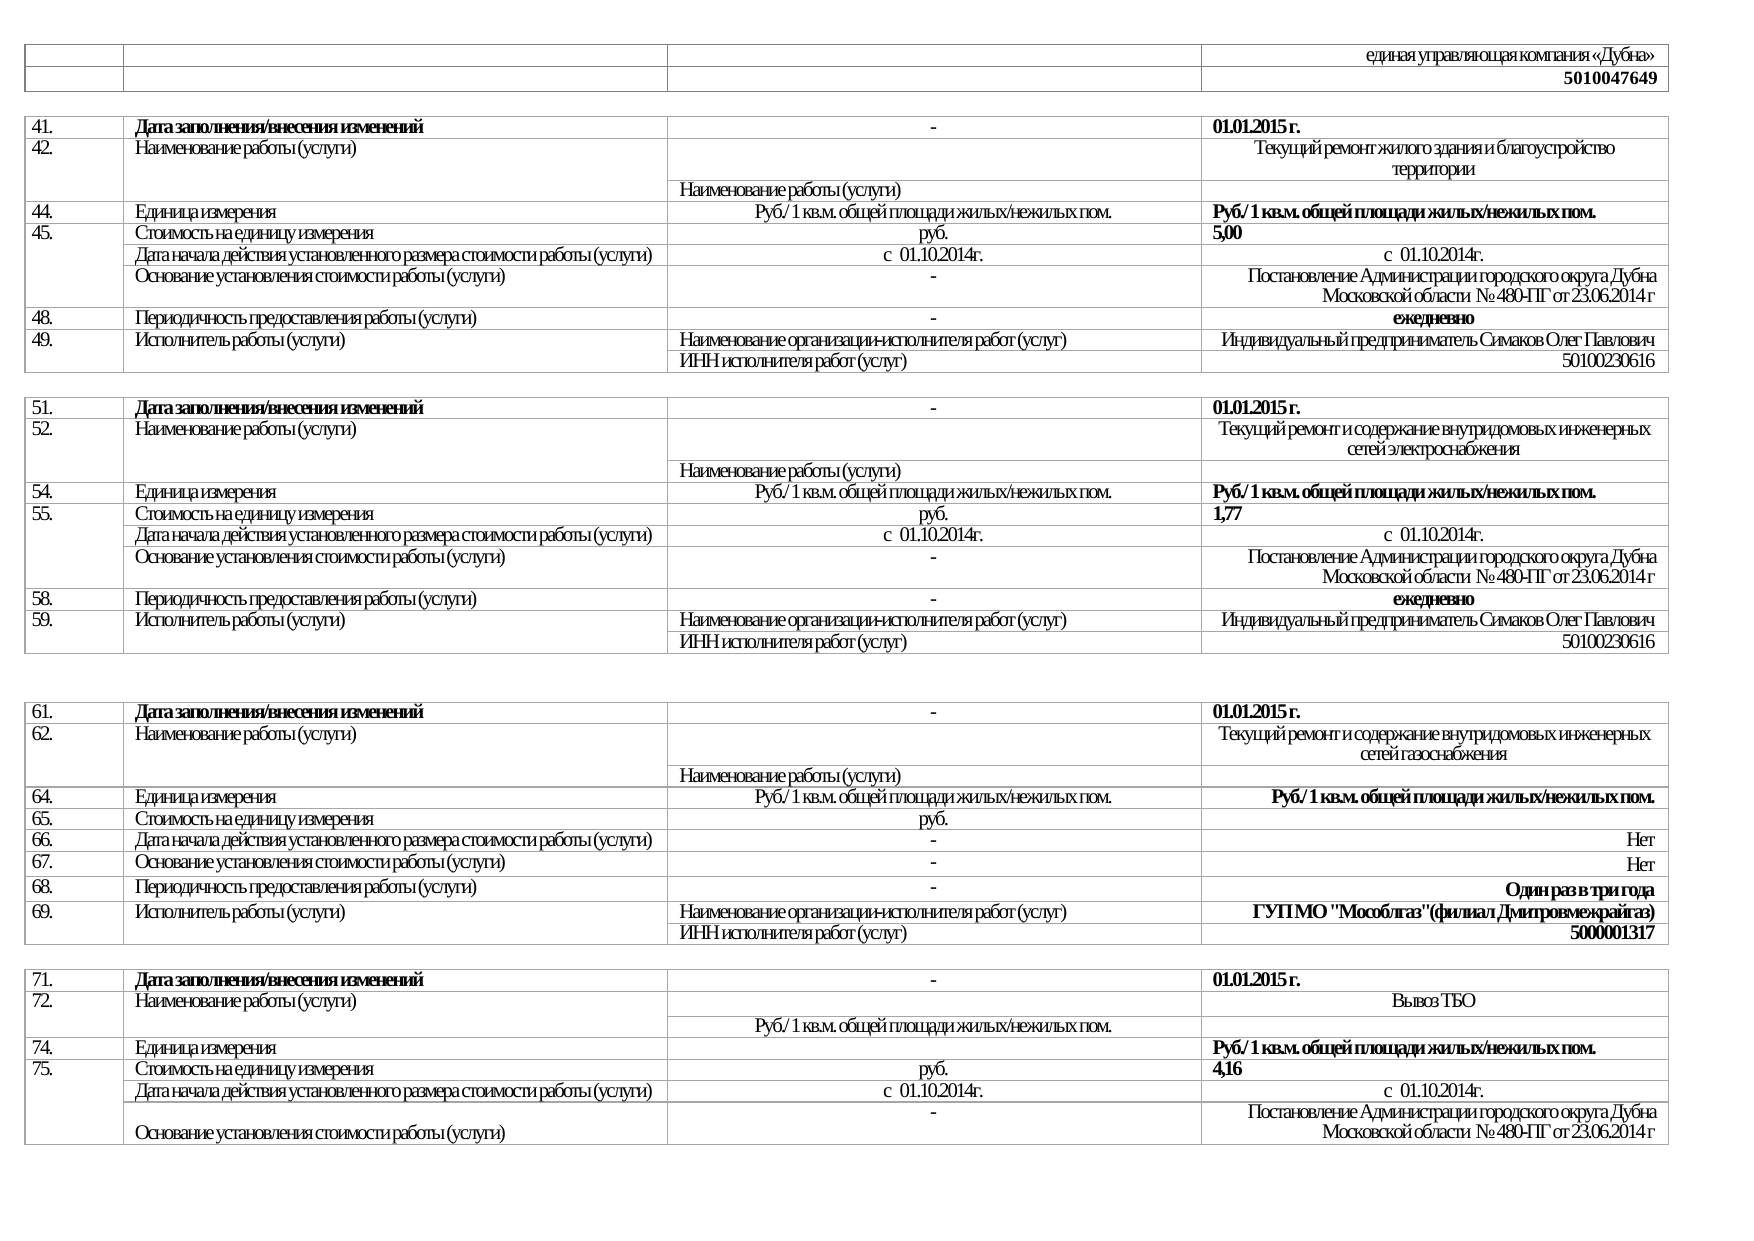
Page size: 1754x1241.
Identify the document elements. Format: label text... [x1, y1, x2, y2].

table_header - [668, 970, 1201, 991]
table_cell [668, 67, 1201, 91]
table_cell 50100230616 [1202, 632, 1668, 652]
table_cell - [668, 308, 1201, 329]
table_cell Наименование организации-исполнителя работ (услуг) [668, 902, 1201, 922]
table_cell Стоимость на единицу измерения [124, 224, 667, 244]
table_cell Периодичность предоставления работы (услуги) [124, 308, 667, 329]
table_cell Дата начала действия установленного размера стоимости работы (услуги) [124, 1081, 667, 1101]
table_cell [26, 589, 123, 609]
table_cell [26, 202, 123, 222]
table_cell 5010047649 [1202, 67, 1668, 91]
table_cell с 01.10.2014г. [668, 245, 1201, 265]
table_cell [26, 902, 123, 944]
table_cell Наименование организации-исполнителя работ (услуг) [668, 330, 1201, 350]
table_cell Руб./ 1 кв.м. общей площади жилых/нежилых пом. [1202, 483, 1668, 503]
table_cell [26, 611, 123, 652]
table_cell Руб./ 1 кв.м. общей площади жилых/нежилых пом. [668, 788, 1201, 808]
table_cell - [668, 547, 1201, 588]
table_cell с 01.10.2014г. [668, 1081, 1201, 1101]
table_cell с 01.10.2014г. [668, 526, 1201, 546]
table_cell [668, 992, 1201, 1016]
table_header 01.01.2015 г. [1202, 398, 1668, 418]
table_cell Основание установления стоимости работы (услуги) [124, 547, 667, 588]
table_cell - [668, 1103, 1201, 1143]
table_cell - [668, 266, 1201, 307]
table_cell руб. [668, 504, 1201, 524]
table_cell Руб./ 1 кв.м. общей площади жилых/нежилых пом. [668, 483, 1201, 503]
table_cell руб. [668, 224, 1201, 244]
table_cell [26, 67, 123, 91]
table_cell Наименование работы (услуги) [124, 992, 667, 1037]
table_cell [26, 830, 123, 851]
table_cell Исполнитель работы (услуги) [124, 330, 667, 372]
table_cell Основание установления стоимости работы (услуги) [124, 852, 667, 876]
table_cell Руб./ 1 кв.м. общей площади жилых/нежилых пом. [1202, 1038, 1668, 1058]
table_cell [26, 992, 123, 1037]
table_cell Стоимость на единицу измерения [124, 1060, 667, 1080]
table_cell Текущий ремонт и содержание внутридомовых инженерных сетей газоснабжения [1202, 724, 1668, 765]
table_header - [668, 703, 1201, 723]
table_header [26, 703, 123, 723]
table_cell [668, 724, 1201, 765]
table_cell Периодичность предоставления работы (услуги) [124, 589, 667, 609]
table_cell Наименование работы (услуги) [668, 766, 1201, 786]
table_cell [26, 224, 123, 307]
table_cell Наименование организации-исполнителя работ (услуг) [668, 611, 1201, 631]
table_cell Текущий ремонт и содержание внутридомовых инженерных сетей электроснабжения [1202, 419, 1668, 460]
table_cell [26, 1060, 123, 1143]
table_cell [1202, 45, 1668, 66]
table_cell [668, 419, 1201, 460]
table_header [26, 970, 123, 991]
table_cell [124, 67, 667, 91]
table_header 01.01.2015 г. [1202, 970, 1668, 991]
table_cell Периодичность предоставления работы (услуги) [124, 877, 667, 901]
table_cell Основание установления стоимости работы (услуги) [124, 1103, 667, 1143]
table_cell - [668, 877, 1201, 901]
table_cell Дата начала действия установленного размера стоимости работы (услуги) [124, 830, 667, 851]
table_cell Наименование работы (услуги) [124, 724, 667, 786]
table_cell [26, 139, 123, 201]
table_cell [124, 45, 667, 66]
table_header - [668, 117, 1201, 137]
table_cell - [668, 830, 1201, 851]
table_cell ежедневно [1202, 308, 1668, 329]
table_cell Единица измерения [124, 483, 667, 503]
table_header Дата заполнения/внесения изменений [124, 703, 667, 723]
table_header Дата заполнения/внесения изменений [124, 970, 667, 991]
table_cell Постановление Администрации городского округа Дубна Московской области № 480-ПГ от 23.06.2014 г [1202, 1103, 1668, 1143]
table_cell [668, 1038, 1201, 1058]
table_header Дата заполнения/внесения изменений [124, 117, 667, 137]
table_cell 50100230616 [1202, 351, 1668, 372]
table_cell Единица измерения [124, 788, 667, 808]
table_cell с 01.10.2014г. [1202, 245, 1668, 265]
table_cell Наименование работы (услуги) [124, 419, 667, 482]
table_header [26, 117, 123, 137]
table_cell Индивидуальный предприниматель Симаков Олег Павлович [1202, 611, 1668, 631]
table_cell [26, 330, 123, 372]
table_cell Нет [1202, 830, 1668, 851]
table_cell [26, 809, 123, 829]
table_cell руб. [668, 809, 1201, 829]
table_cell ГУП МО "Мособлгаз"(филиал Дмитровмежрайгаз) [1202, 902, 1668, 922]
table_header Дата заполнения/внесения изменений [124, 398, 667, 418]
table_cell [1202, 809, 1668, 829]
table_cell Основание установления стоимости работы (услуги) [124, 266, 667, 307]
table_cell Текущий ремонт жилого здания и благоустройство территории [1202, 139, 1668, 179]
table_cell Единица измерения [124, 202, 667, 222]
table_cell Стоимость на единицу измерения [124, 809, 667, 829]
table_cell Наименование работы (услуги) [124, 139, 667, 201]
table_cell [26, 308, 123, 329]
table_cell Постановление Администрации городского округа Дубна Московской области № 480-ПГ от 23.06.2014 г [1202, 547, 1668, 588]
table_cell Руб./ 1 кв.м. общей площади жилых/нежилых пом. [668, 202, 1201, 222]
table_cell Руб./ 1 кв.м. общей площади жилых/нежилых пом. [1202, 202, 1668, 222]
table_cell [26, 1038, 123, 1058]
table_cell [26, 483, 123, 503]
table_cell [26, 724, 123, 786]
table_header 01.01.2015 г. [1202, 703, 1668, 723]
table_cell Дата начала действия установленного размера стоимости работы (услуги) [124, 245, 667, 265]
table_cell Исполнитель работы (услуги) [124, 611, 667, 652]
table_cell [1202, 1017, 1668, 1037]
table_cell [1202, 461, 1668, 482]
table_cell [26, 419, 123, 482]
table_cell Один раз в три года [1202, 877, 1668, 901]
table_cell [26, 504, 123, 588]
table_header - [668, 398, 1201, 418]
table_cell ИНН исполнителя работ (услуг) [668, 351, 1201, 372]
table_cell с 01.10.2014г. [1202, 1081, 1668, 1101]
table_cell [668, 139, 1201, 179]
table_header 01.01.2015 г. [1202, 117, 1668, 137]
table_cell [26, 788, 123, 808]
table_cell [26, 45, 123, 66]
table_cell Индивидуальный предприниматель Симаков Олег Павлович [1202, 330, 1668, 350]
table_cell Дата начала действия установленного размера стоимости работы (услуги) [124, 526, 667, 546]
table_cell ИНН исполнителя работ (услуг) [668, 632, 1201, 652]
table_cell Руб./ 1 кв.м. общей площади жилых/нежилых пом. [1202, 788, 1668, 808]
table_header [26, 398, 123, 418]
table_cell 1,77 [1202, 504, 1668, 524]
table_cell с 01.10.2014г. [1202, 526, 1668, 546]
table_cell Единица измерения [124, 1038, 667, 1058]
table_cell Нет [1202, 852, 1668, 876]
table_cell [26, 877, 123, 901]
table_cell [1202, 766, 1668, 786]
table_cell [668, 45, 1201, 66]
table_cell 5,00 [1202, 224, 1668, 244]
table_cell Наименование работы (услуги) [668, 181, 1201, 201]
table_cell Руб./ 1 кв.м. общей площади жилых/нежилых пом. [668, 1017, 1201, 1037]
table_cell [26, 852, 123, 876]
table_cell ИНН исполнителя работ (услуг) [668, 924, 1201, 944]
table_cell Стоимость на единицу измерения [124, 504, 667, 524]
table_cell - [668, 852, 1201, 876]
table_cell [1202, 181, 1668, 201]
table_cell Наименование работы (услуги) [668, 461, 1201, 482]
table_cell Исполнитель работы (услуги) [124, 902, 667, 944]
table_cell ежедневно [1202, 589, 1668, 609]
table_cell Вывоз ТБО [1202, 992, 1668, 1016]
table_cell 4,16 [1202, 1060, 1668, 1080]
table_cell 5000001317 [1202, 924, 1668, 944]
table_cell - [668, 589, 1201, 609]
table_cell руб. [668, 1060, 1201, 1080]
table_cell Постановление Администрации городского округа Дубна Московской области № 480-ПГ от 23.06.2014 г [1202, 266, 1668, 307]
